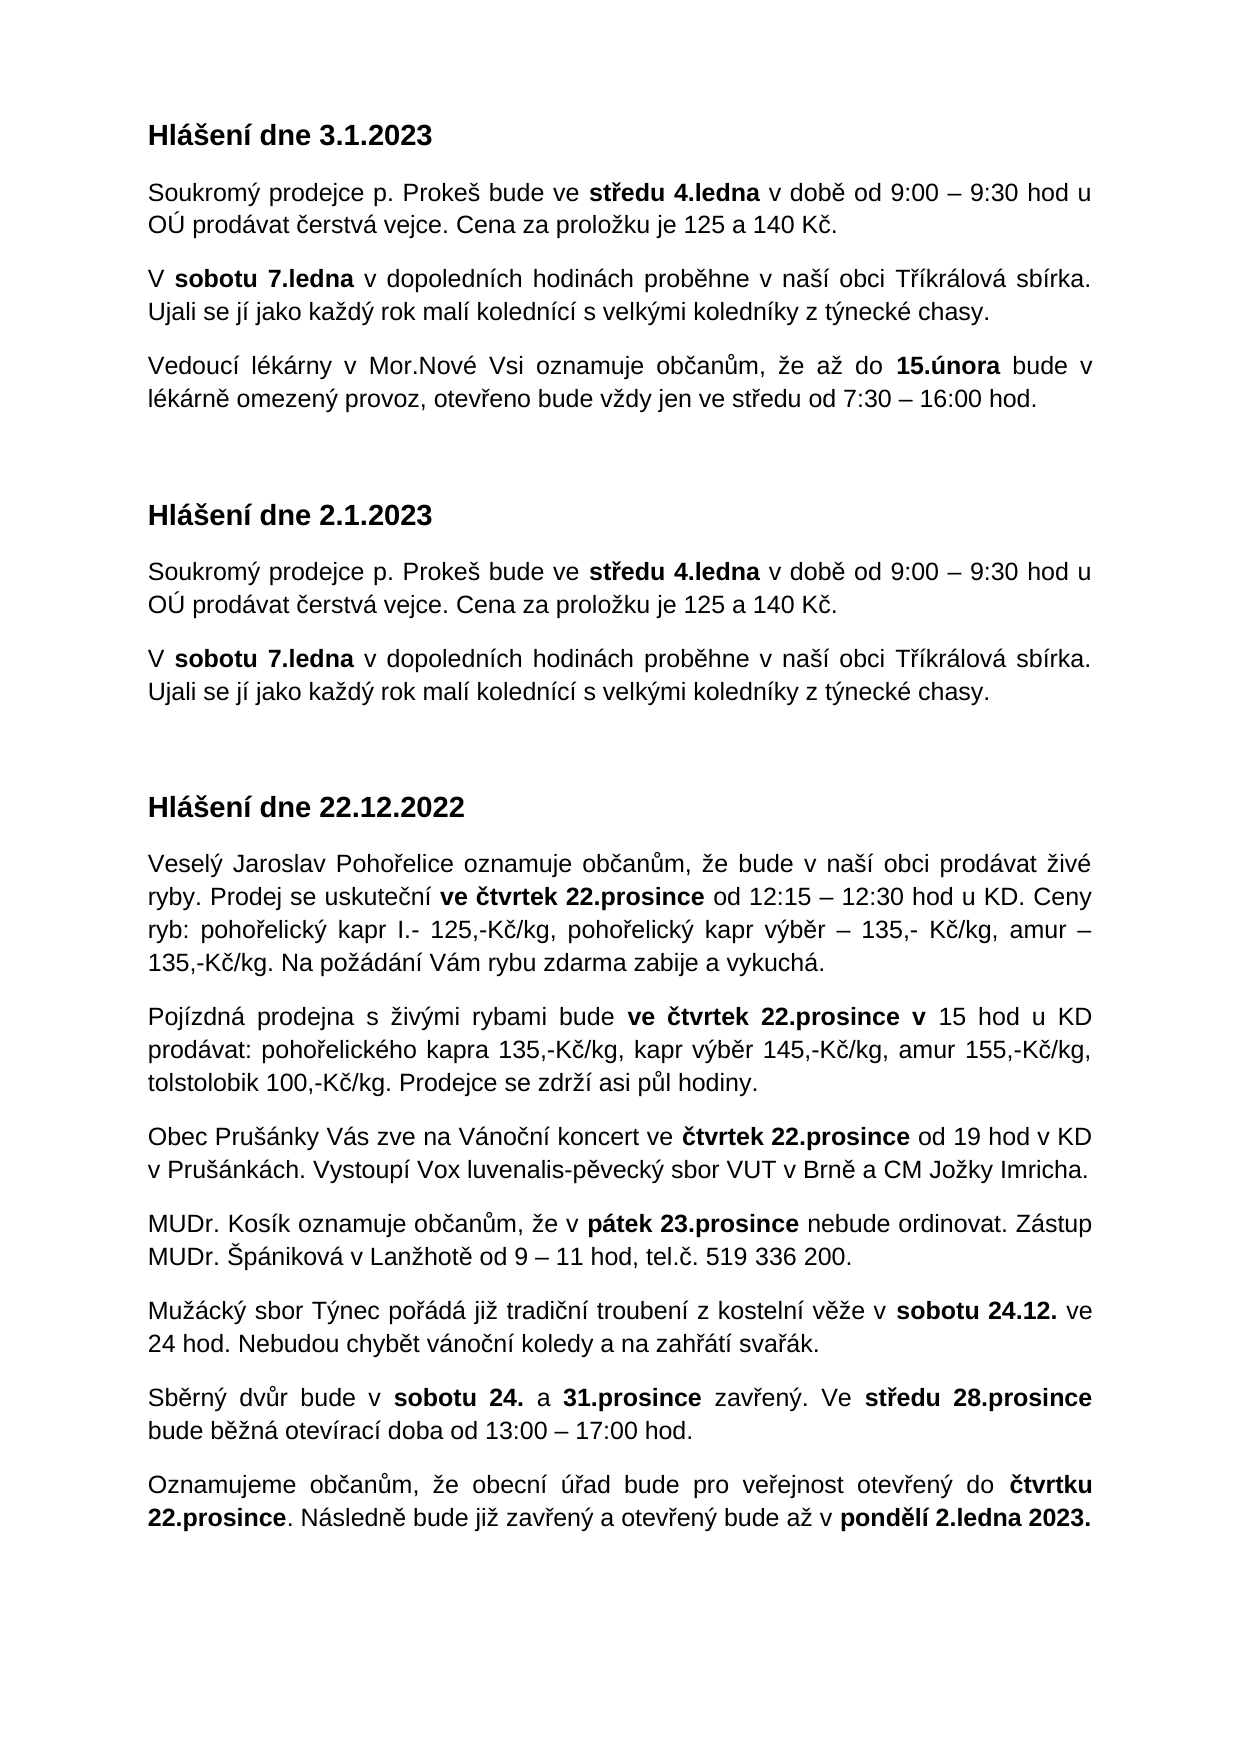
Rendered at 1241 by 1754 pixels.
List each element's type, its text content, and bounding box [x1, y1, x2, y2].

text Pojízdná prodejna s živými rybami bude ve čtvrtek 22.prosince v 15 hod u KD prodávat: pohořelického kapra 135,-Kč/kg, kapr výběr 145,-Kč/kg, amur 155,-Kč/kg, tolstolobik 100,-Kč/kg. Prodejce se zdrží asi půl hodiny. [148, 1002, 1093, 1097]
text Obec Prušánky Vás zve na Vánoční koncert ve čtvrtek 22.prosince od 19 hod v KD v Prušánkách. Vystoupí Vox luvenalis-pěvecký sbor VUT v Brně a CM Jožky Imricha. [148, 1122, 1093, 1184]
text Sběrný dvůr bude v sobotu 24. a 31.prosince zavřený. Ve středu 28.prosince bude běžná otevírací doba od 13:00 – 17:00 hod. [148, 1383, 1093, 1444]
text MUDr. Kosík oznamuje občanům, že v pátek 23.prosince nebude ordinovat. Zástup MUDr. Špániková v Lanžhotě od 9 – 11 hod, tel.č. 519 336 200. [148, 1209, 1093, 1271]
text V sobotu 7.ledna v dopoledních hodinách proběhne v naší obci Tříkrálová sbírka. Ujali se jí jako každý rok malí kolednící s velkými koledníky z týnecké chasy. [148, 264, 1093, 326]
text Hlášení dne 2.1.2023 [148, 497, 1093, 531]
text Soukromý prodejce p. Prokeš bude ve středu 4.ledna v době od 9:00 – 9:30 hod u OÚ prodávat čerstvá vejce. Cena za proložku je 125 a 140 Kč. [148, 557, 1093, 619]
text Oznamujeme občanům, že obecní úřad bude pro veřejnost otevřený do čtvrtku 22.prosince. Následně bude již zavřený a otevřený bude až v pondělí 2.ledna 2023. [148, 1470, 1093, 1531]
text Mužácký sbor Týnec pořádá již tradiční troubení z kostelní věže v sobotu 24.12. ve 24 hod. Nebudou chybět vánoční koledy a na zahřátí svařák. [148, 1296, 1093, 1358]
text Hlášení dne 3.1.2023 [148, 118, 1093, 152]
text Soukromý prodejce p. Prokeš bude ve středu 4.ledna v době od 9:00 – 9:30 hod u OÚ prodávat čerstvá vejce. Cena za proložku je 125 a 140 Kč. [148, 177, 1093, 239]
text Veselý Jaroslav Pohořelice oznamuje občanům, že bude v naší obci prodávat živé ryby. Prodej se uskuteční ve čtvrtek 22.prosince od 12:15 – 12:30 hod u KD. Ceny ryb: pohořelický kapr I.- 125,-Kč/kg, pohořelický kapr výběr – 135,- Kč/kg, amur – 135,-Kč/kg. Na požádání Vám rybu zdarma zabije a vykuchá. [148, 849, 1093, 977]
text V sobotu 7.ledna v dopoledních hodinách proběhne v naší obci Tříkrálová sbírka. Ujali se jí jako každý rok malí kolednící s velkými koledníky z týnecké chasy. [148, 644, 1093, 706]
text Hlášení dne 22.12.2022 [148, 790, 1093, 823]
text Vedoucí lékárny v Mor.Nové Vsi oznamuje občanům, že až do 15.února bude v lékárně omezený provoz, otevřeno bude vždy jen ve středu od 7:30 – 16:00 hod. [148, 351, 1093, 413]
